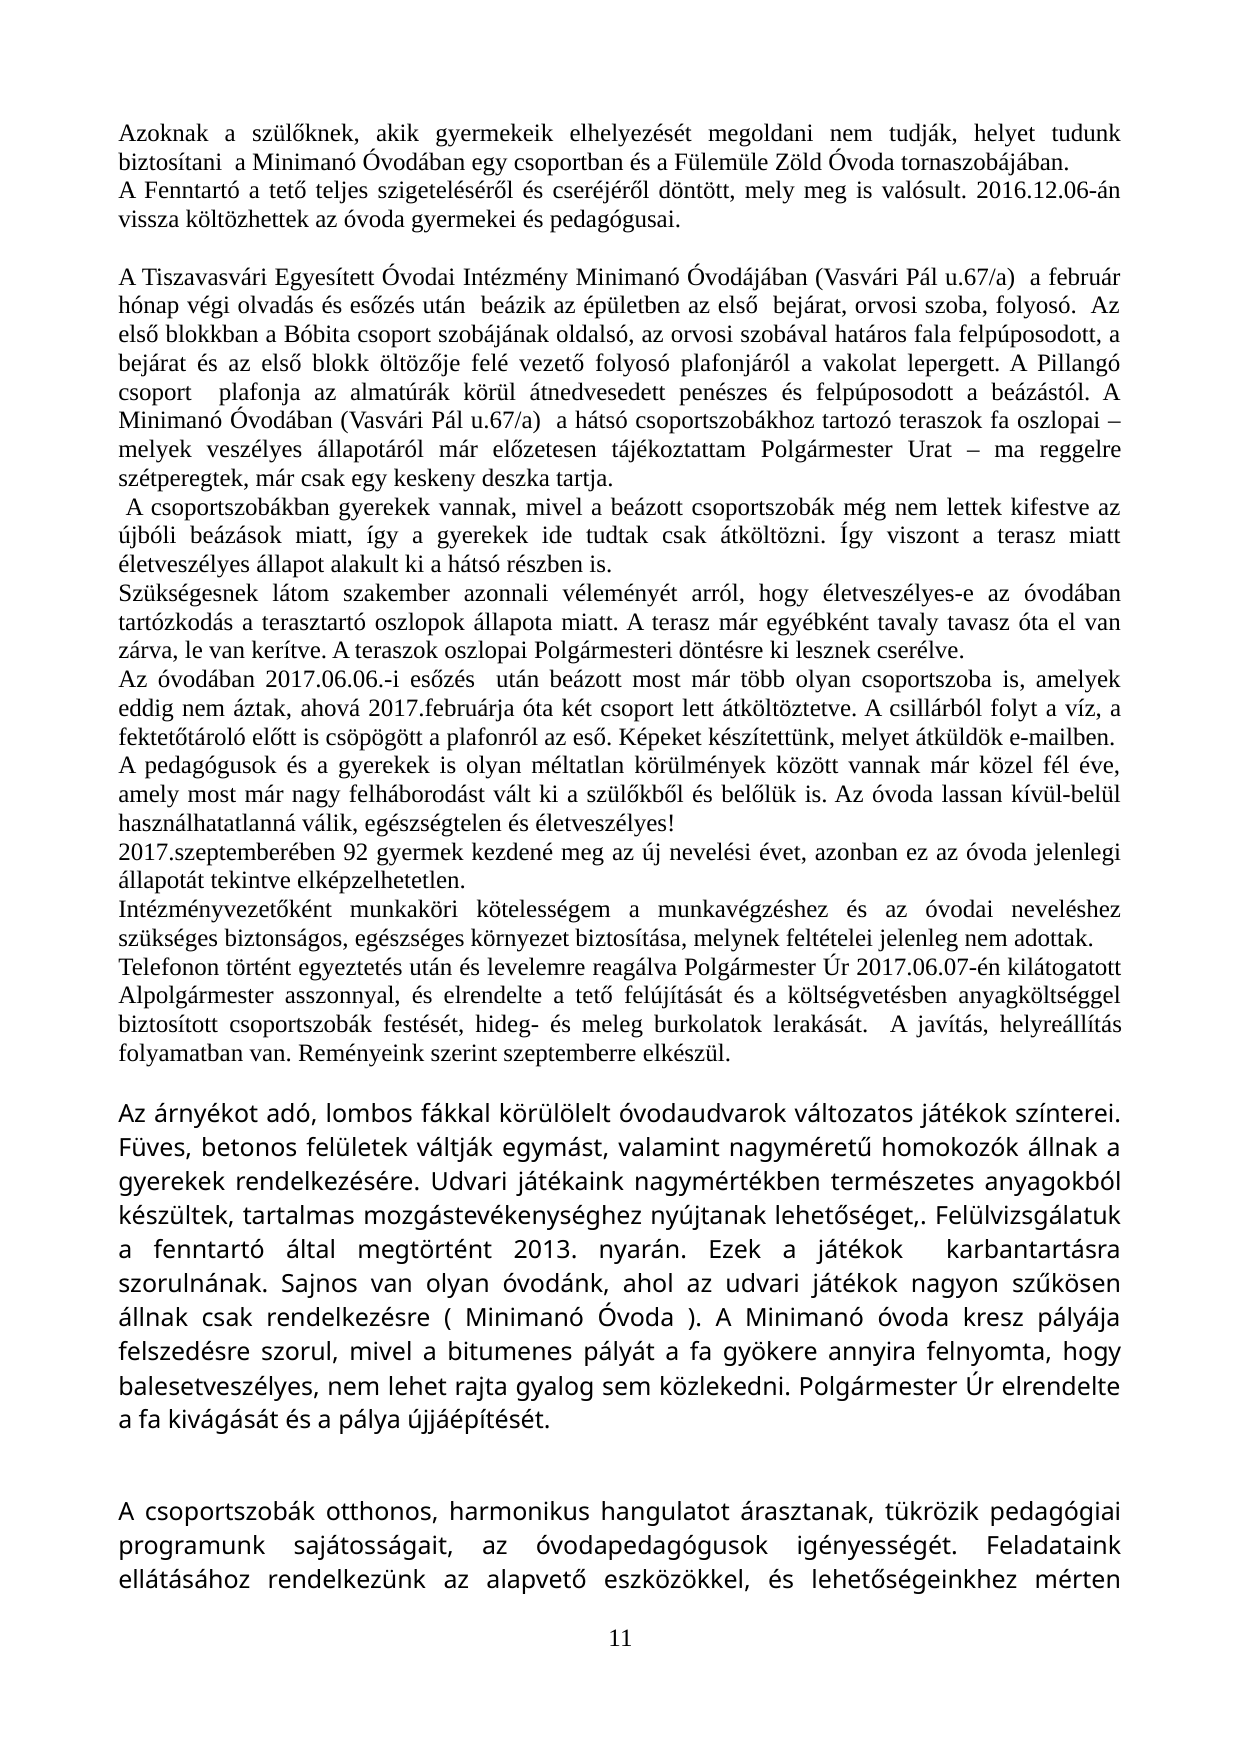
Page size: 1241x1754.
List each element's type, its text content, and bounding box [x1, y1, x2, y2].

text A pedagógusok és a gyerekek is olyan méltatlan körülmények között vannak már közel fél éve, amely most már nagy felháborodást vált ki a szülőkből és belőlük is. Az óvoda lassan kívül-belül használhatatlanná válik, egészségtelen és életveszélyes! [118, 751, 1122, 837]
text Szükségesnek látom szakember azonnali véleményét arról, hogy életveszélyes-e az óvodában tartózkodás a terasztartó oszlopok állapota miatt. A terasz már egyébként tavaly tavasz óta el van zárva, le van kerítve. A teraszok oszlopai Polgármesteri döntésre ki lesznek cserélve. [118, 578, 1122, 664]
text 2017.szeptemberében 92 gyermek kezdené meg az új nevelési évet, azonban ez az óvoda jelenlegi állapotát tekintve elképzelhetetlen. [118, 837, 1122, 894]
text Intézményvezetőként munkaköri kötelességem a munkavégzéshez és az óvodai neveléshez szükséges biztonságos, egészséges környezet biztosítása, melynek feltételei jelenleg nem adottak. [118, 894, 1122, 952]
text A Tiszavasvári Egyesített Óvodai Intézmény Minimanó Óvodájában (Vasvári Pál u.67/a) a február hónap végi olvadás és esőzés után beázik az épületben az első bejárat, orvosi szoba, folyosó. Az első blokkban a Bóbita csoport szobájának oldalsó, az orvosi szobával határos fala felpúposodott, a bejárat és az első blokk öltözője felé vezető folyosó plafonjáról a vakolat lepergett. A Pillangó csoport plafonja az almatúrák körül átnedvesedett penészes és felpúposodott a beázástól. A Minimanó Óvodában (Vasvári Pál u.67/a) a hátsó csoportszobákhoz tartozó teraszok fa oszlopai – melyek veszélyes állapotáról már előzetesen tájékoztattam Polgármester Urat – ma reggelre szétperegtek, már csak egy keskeny deszka tartja. [118, 262, 1122, 492]
text A csoportszobákban gyerekek vannak, mivel a beázott csoportszobák még nem lettek kifestve az újbóli beázások miatt, így a gyerekek ide tudtak csak átköltözni. Így viszont a terasz miatt életveszélyes állapot alakult ki a hátsó részben is. [118, 492, 1122, 578]
text Az árnyékot adó, lombos fákkal körülölelt óvodaudvarok változatos játékok színterei. Füves, betonos felületek váltják egymást, valamint nagyméretű homokozók állnak a gyerekek rendelkezésére. Udvari játékaink nagymértékben természetes anyagokból készültek, tartalmas mozgástevékenységhez nyújtanak lehetőséget,. Felülvizsgálatuk a fenntartó által megtörtént 2013. nyarán. Ezek a játékok karbantartásra szorulnának. Sajnos van olyan óvodánk, ahol az udvari játékok nagyon szűkösen állnak csak rendelkezésre ( Minimanó Óvoda ). A Minimanó óvoda kresz pályája felszedésre szorul, mivel a bitumenes pályát a fa gyökere annyira felnyomta, hogy balesetveszélyes, nem lehet rajta gyalog sem közlekedni. Polgármester Úr elrendelte a fa kivágását és a pálya újjáépítését. [118, 1096, 1122, 1436]
text Telefonon történt egyeztetés után és levelemre reagálva Polgármester Úr 2017.06.07-én kilátogatott Alpolgármester asszonnyal, és elrendelte a tető felújítását és a költségvetésben anyagköltséggel biztosított csoportszobák festését, hideg- és meleg burkolatok lerakását. A javítás, helyreállítás folyamatban van. Reményeink szerint szeptemberre elkészül. [118, 952, 1122, 1067]
text Azoknak a szülőknek, akik gyermekeik elhelyezését megoldani nem tudják, helyet tudunk biztosítani a Minimanó Óvodában egy csoportban és a Fülemüle Zöld Óvoda tornaszobájában. [118, 118, 1122, 176]
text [118, 1494, 1122, 1596]
text Az óvodában 2017.06.06.-i esőzés után beázott most már több olyan csoportszoba is, amelyek eddig nem áztak, ahová 2017.februárja óta két csoport lett átköltöztetve. A csillárból folyt a víz, a fektetőtároló előtt is csöpögött a plafonról az eső. Képeket készítettünk, melyet átküldök e-mailben. [118, 664, 1122, 751]
text A Fenntartó a tető teljes szigeteléséről és cseréjéről döntött, mely meg is valósult. 2016.12.06-án vissza költözhettek az óvoda gyermekei és pedagógusai. [118, 176, 1122, 233]
